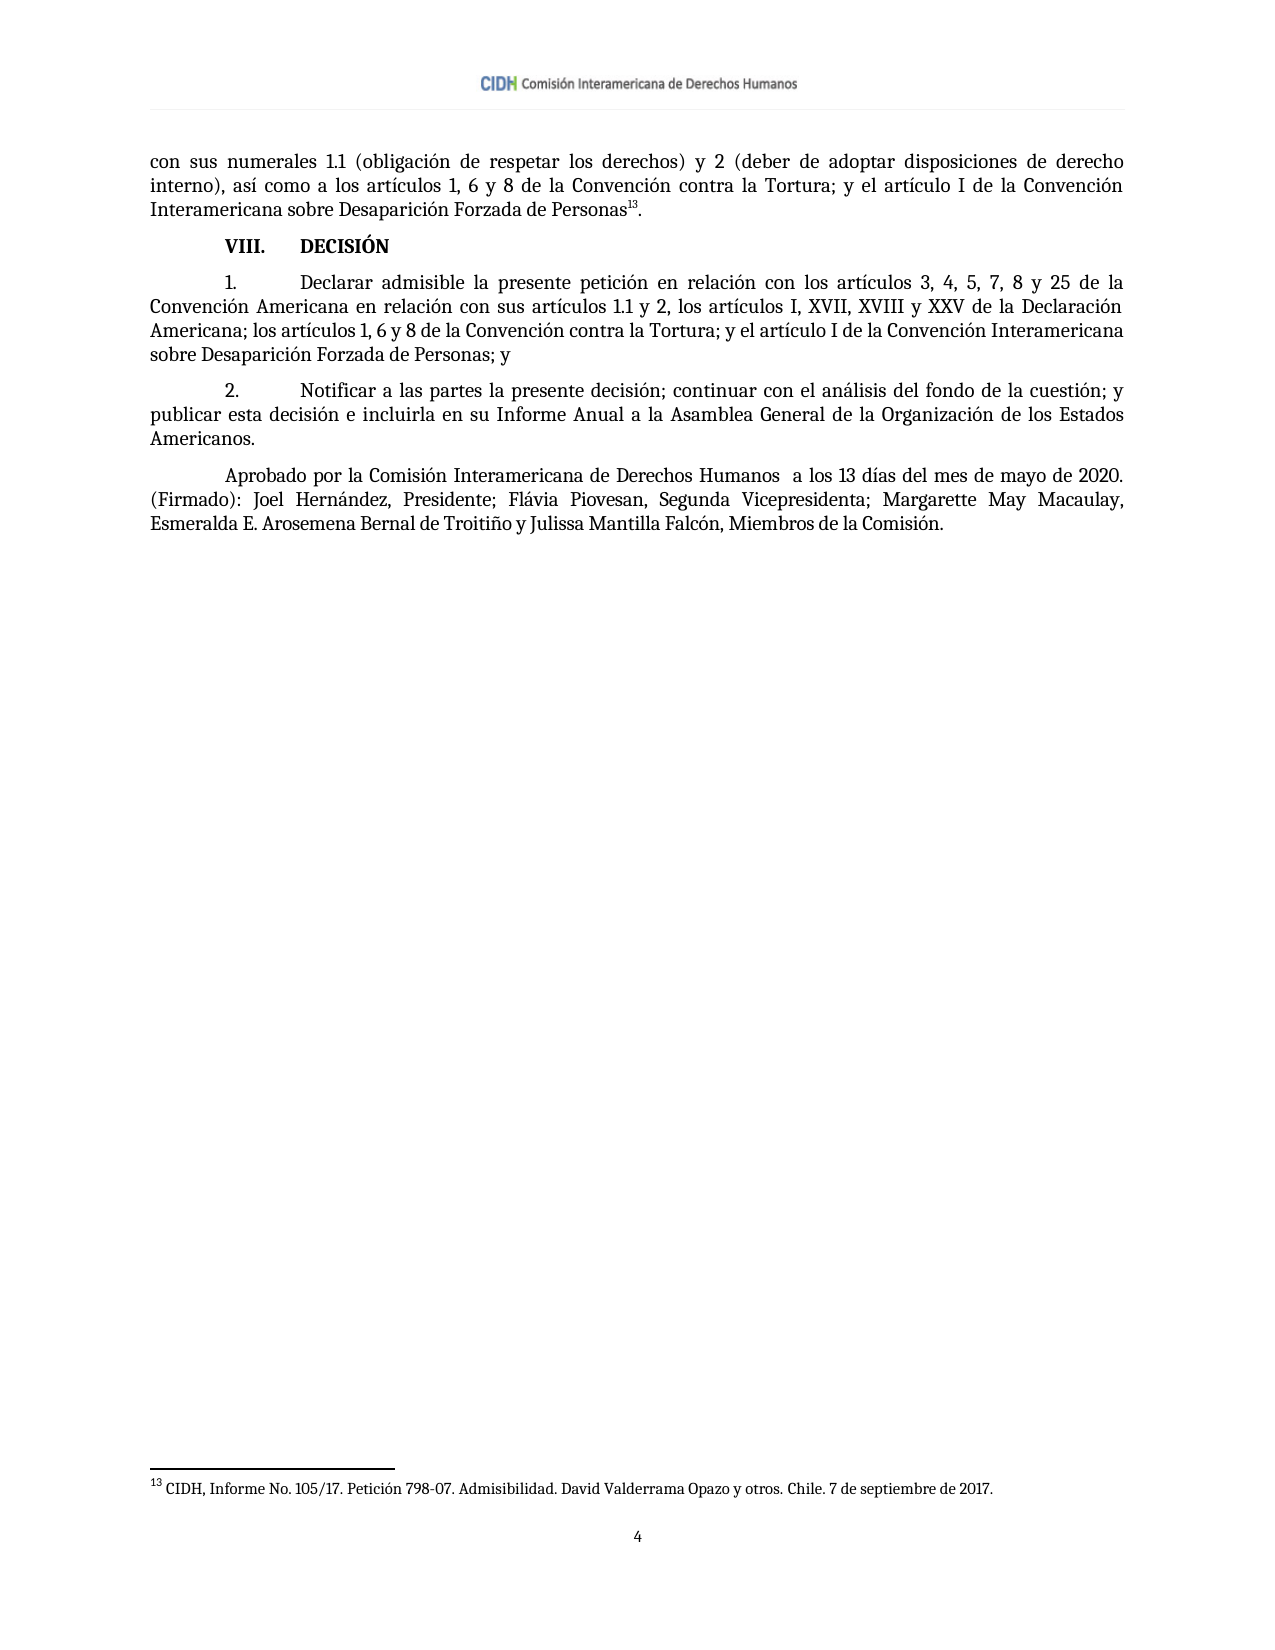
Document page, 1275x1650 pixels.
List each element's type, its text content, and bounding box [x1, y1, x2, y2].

list Declarar admisible la presente petición en relación con los artículos 3, 4, 5, 7, 8 y 25 de la Convención Americana en relación con sus artículos 1.1 y 2, los artículos I, XVII, XVIII y XXV de la Declaración Americana; los artículos 1, 6 y 8 de la Convención contra la Tortura; y el artículo I de la Convención Interamericana sobre Desaparición Forzada de Personas; y [150, 271, 1125, 367]
text VIII. DECISIÓN [225, 234, 1125, 258]
list Notificar a las partes la presente decisión; continuar con el análisis del fondo de la cuestión; y publicar esta decisión e incluirla en su Informe Anual a la Asamblea General de la Organización de los Estados Americanos. [150, 379, 1125, 451]
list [150, 150, 1125, 222]
picture [475, 75, 800, 93]
text Aprobado por la Comisión Interamericana de Derechos Humanos a los 13 días del mes de mayo de 2020. (Firmado): Joel Hernández, Presidente; Flávia Piovesan, Segunda Vicepresidenta; Margarette May Macaulay, Esmeralda E. Arosemena Bernal de Troitiño y Julissa Mantilla Falcón, Miembros de la Comisión. [150, 463, 1125, 535]
